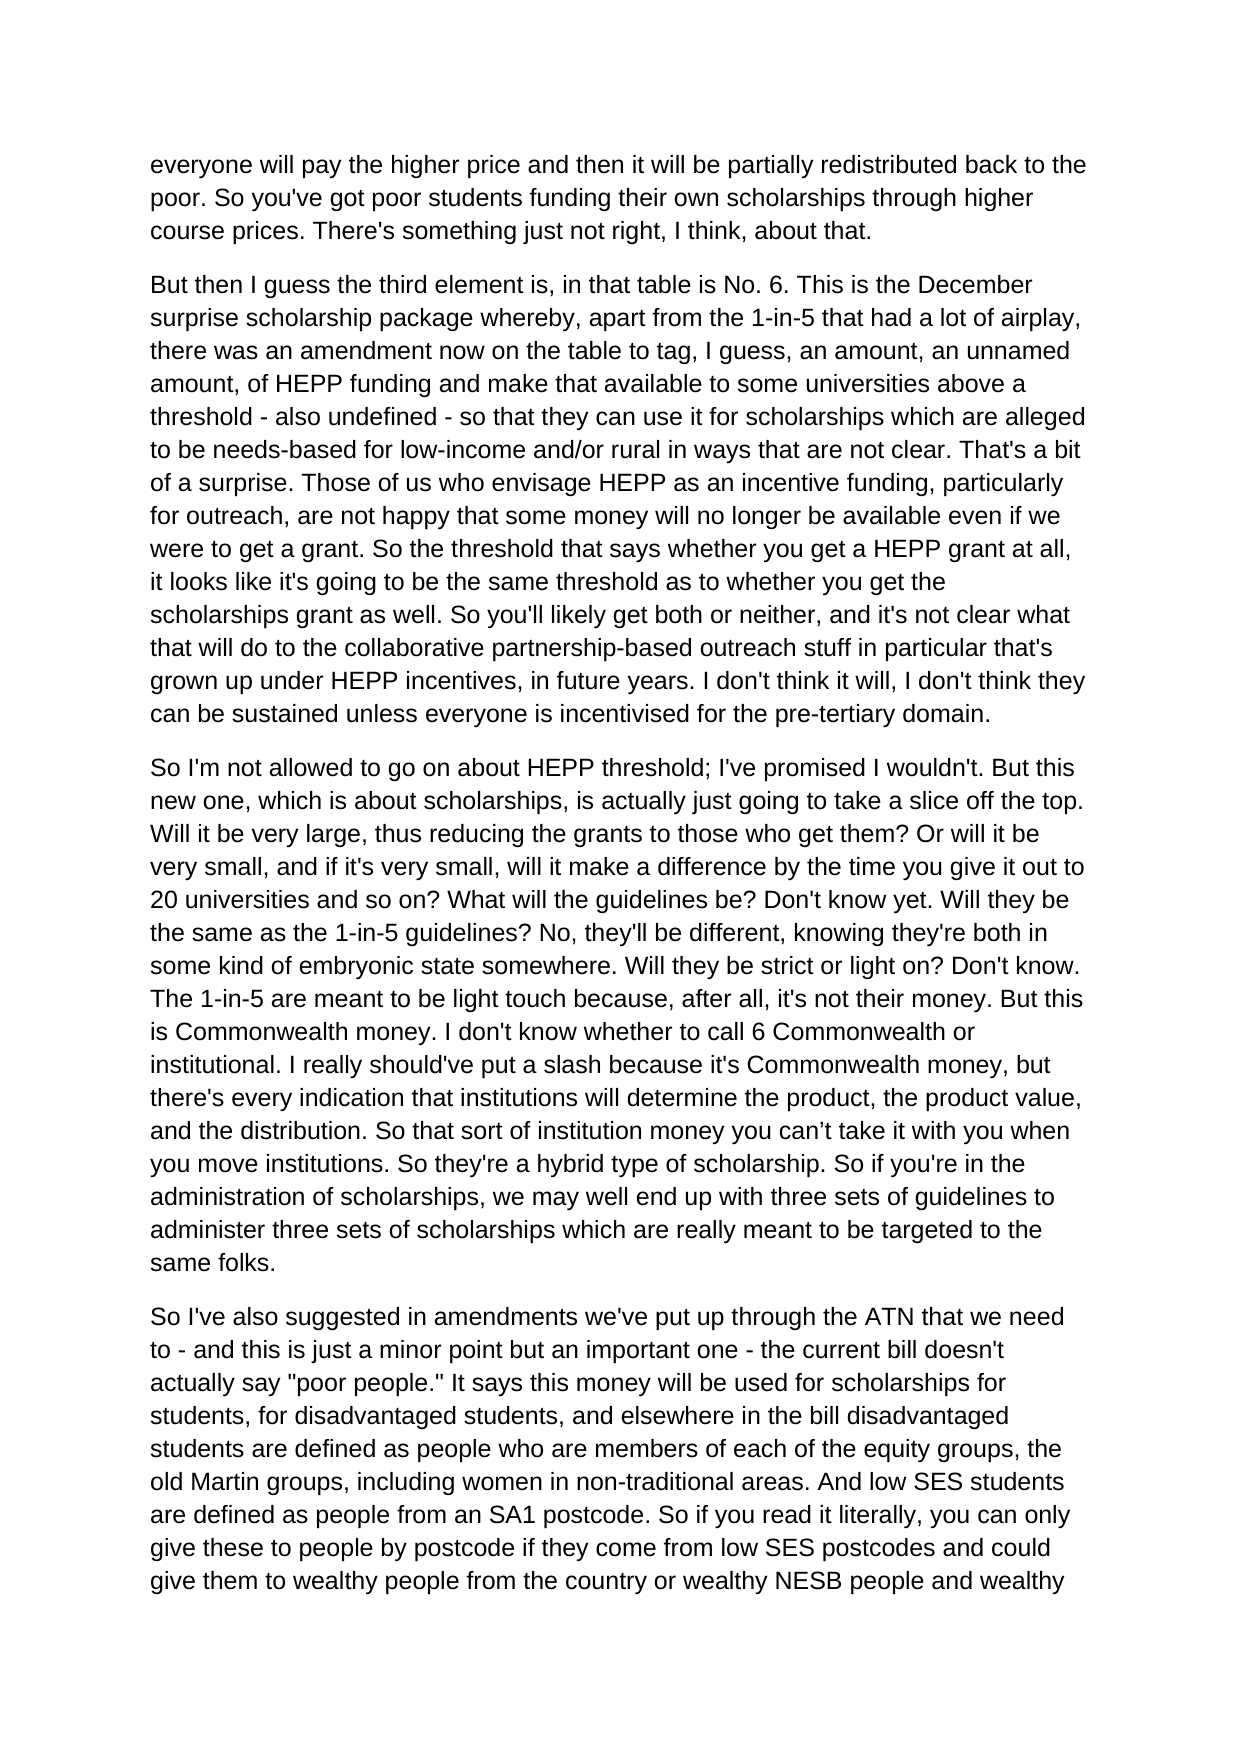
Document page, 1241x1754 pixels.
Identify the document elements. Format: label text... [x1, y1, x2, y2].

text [150, 1302, 1090, 1595]
text But then I guess the third element is, in that table is No. 6. This is the December surprise scholarship package whereby, apart from the 1-in-5 that had a lot of airplay, there was an amendment now on the table to tag, I guess, an amount, an unnamed amount, of HEPP funding and make that available to some universities above a threshold - also undefined - so that they can use it for scholarships which are alleged to be needs-based for low-income and/or rural in ways that are not clear. That's a bit of a surprise. Those of us who envisage HEPP as an incentive funding, particularly for outreach, are not happy that some money will no longer be available even if we were to get a grant. So the threshold that says whether you get a HEPP grant at all, it looks like it's going to be the same threshold as to whether you get the scholarships grant as well. So you'll likely get both or neither, and it's not clear what that will do to the collaborative partnership-based outreach stuff in particular that's grown up under HEPP incentives, in future years. I don't think it will, I don't think they can be sustained unless everyone is incentivised for the pre-tertiary domain. [150, 270, 1090, 728]
text So I'm not allowed to go on about HEPP threshold; I've promised I wouldn't. But this new one, which is about scholarships, is actually just going to take a slice off the top. Will it be very large, thus reducing the grants to those who get them? Or will it be very small, and if it's very small, will it make a difference by the time you give it out to 20 universities and so on? What will the guidelines be? Don't know yet. Will they be the same as the 1-in-5 guidelines? No, they'll be different, knowing they're both in some kind of embryonic state somewhere. Will they be strict or light on? Don't know. The 1-in-5 are meant to be light touch because, after all, it's not their money. But this is Commonwealth money. I don't know whether to call 6 Commonwealth or institutional. I really should've put a slash because it's Commonwealth money, but there's every indication that institutions will determine the product, the product value, and the distribution. So that sort of institution money you can’t take it with you when you move institutions. So they're a hybrid type of scholarship. So if you're in the administration of scholarships, we may well end up with three sets of guidelines to administer three sets of scholarships which are really meant to be targeted to the same folks. [150, 753, 1090, 1277]
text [150, 150, 1090, 245]
